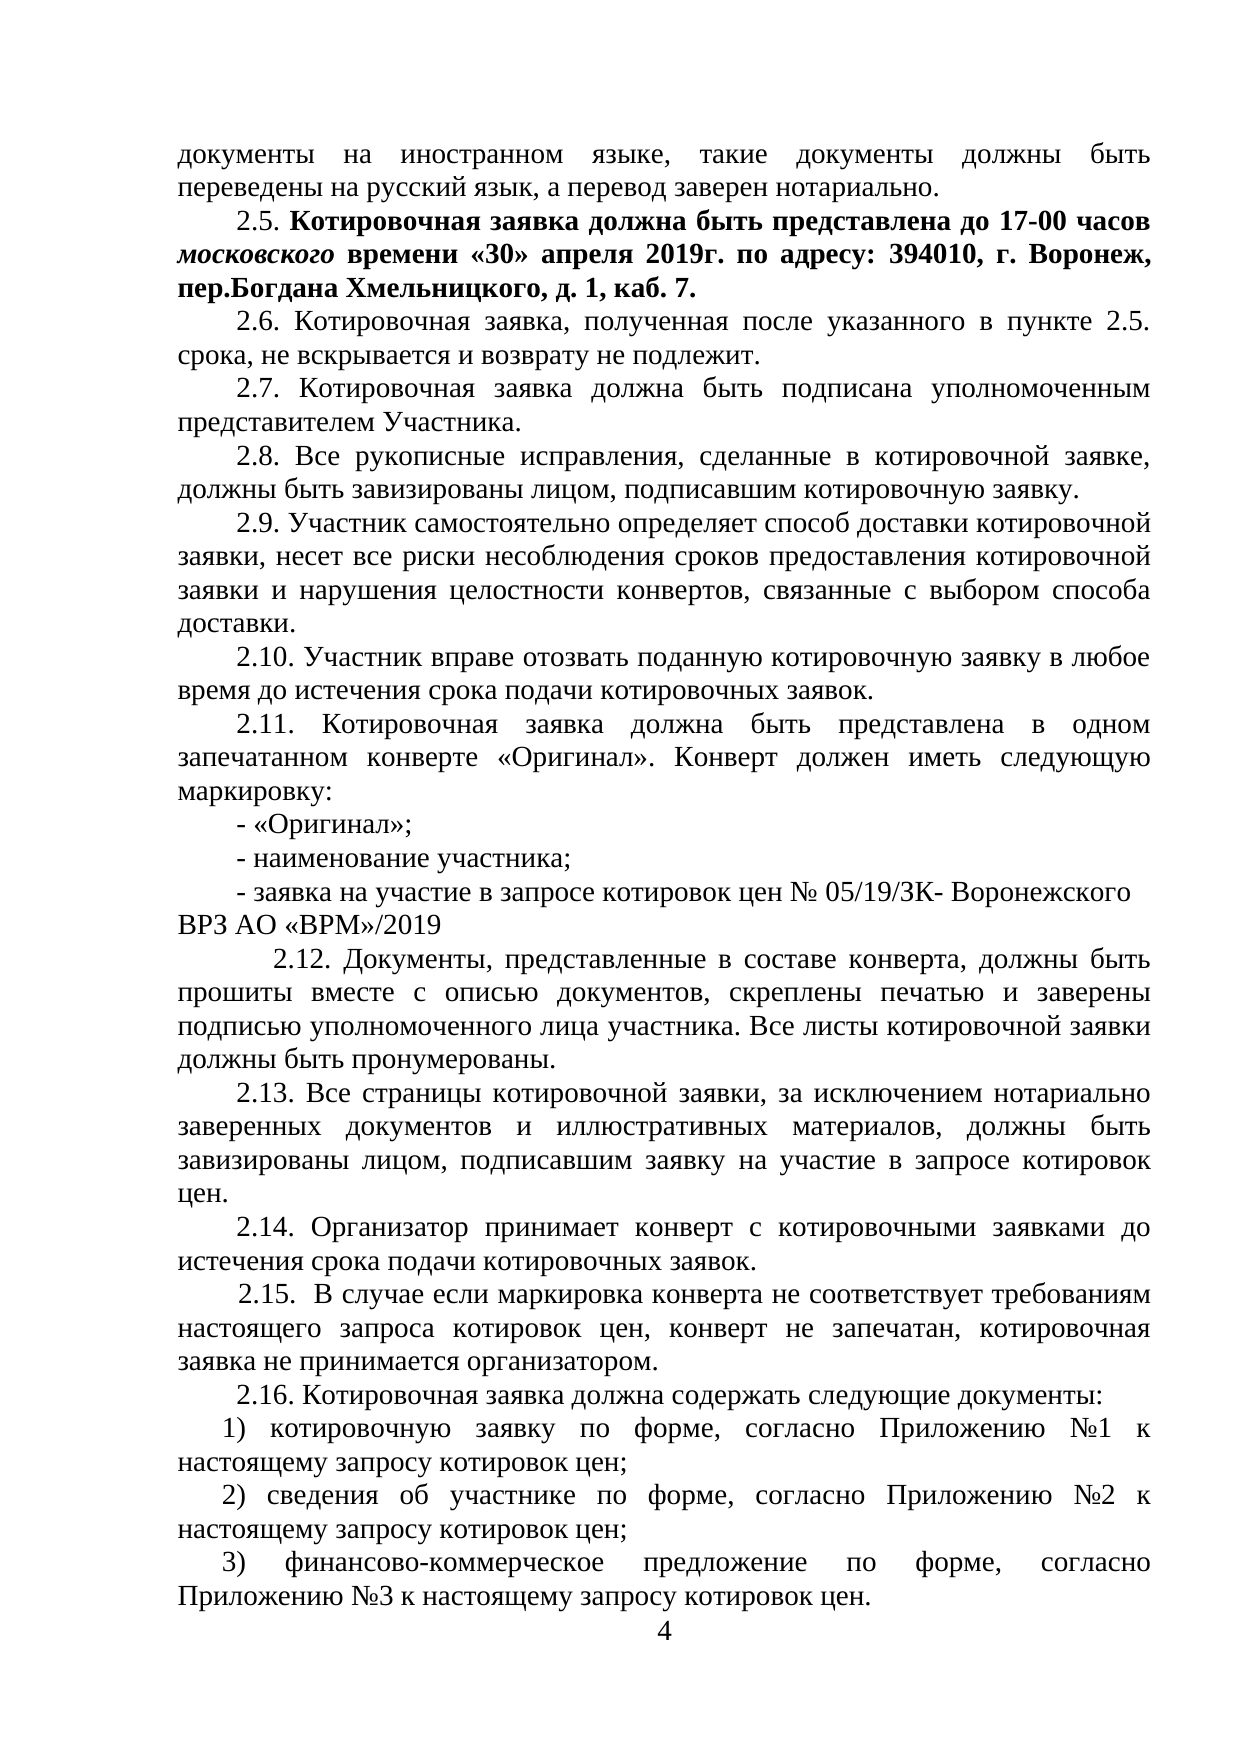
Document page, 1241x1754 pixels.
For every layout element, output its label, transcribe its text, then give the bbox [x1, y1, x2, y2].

text 2.14. Организатор принимает конверт с котировочными заявками до истечения срока подачи котировочных заявок. [177, 1209, 1152, 1276]
text 2.16. Котировочная заявка должна содержать следующие документы: [177, 1377, 1152, 1410]
text 2.11. Котировочная заявка должна быть представлена в одном запечатанном конверте «Оригинал». Конверт должен иметь следующую маркировку: [177, 706, 1152, 807]
text - «Оригинал»; [177, 807, 1152, 840]
text 3) финансово-коммерческое предложение по форме, согласно Приложению №3 к настоящему запросу котировок цен. [177, 1544, 1152, 1612]
text 2.12. Документы, представленные в составе конверта, должны быть прошиты вместе с описью документов, скреплены печатью и заверены подписью уполномоченного лица участника. Все листы котировочной заявки должны быть пронумерованы. [177, 941, 1152, 1075]
text 2.13. Все страницы котировочной заявки, за исключением нотариально заверенных документов и иллюстративных материалов, должны быть завизированы лицом, подписавшим заявку на участие в запросе котировок цен. [177, 1075, 1152, 1209]
text 1) котировочную заявку по форме, согласно Приложению №1 к настоящему запросу котировок цен; [177, 1410, 1152, 1477]
text 2.9. Участник самостоятельно определяет способ доставки котировочной заявки, несет все риски несоблюдения сроков предоставления котировочной заявки и нарушения целостности конвертов, связанные с выбором способа доставки. [177, 505, 1152, 639]
text 2.10. Участник вправе отозвать поданную котировочную заявку в любое время до истечения срока подачи котировочных заявок. [177, 639, 1152, 706]
text 2.8. Все рукописные исправления, сделанные в котировочной заявке, должны быть завизированы лицом, подписавшим котировочную заявку. [177, 438, 1152, 505]
text 2.15. В случае если маркировка конверта не соответствует требованиям настоящего запроса котировок цен, конверт не запечатан, котировочная заявка не принимается организатором. [177, 1276, 1152, 1377]
text - наименование участника; [177, 840, 1152, 874]
text 2.6. Котировочная заявка, полученная после указанного в пункте 2.5. срока, не вскрывается и возврату не подлежит. [177, 303, 1152, 371]
text 2.7. Котировочная заявка должна быть подписана уполномоченным представителем Участника. [177, 371, 1152, 438]
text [177, 136, 1152, 203]
list 2.5. Котировочная заявка должна быть представлена до 17-00 часов московского времени «30» апреля 2019г. по адресу: 394010, г. Воронеж, пер.Богдана Хмельницкого, д. 1, каб. 7. [177, 203, 1152, 303]
text - заявка на участие в запросе котировок цен № 05/19/ЗК- Воронежского ВРЗ АО «ВРМ»/2019 [177, 874, 1152, 941]
text 2) сведения об участнике по форме, согласно Приложению №2 к настоящему запросу котировок цен; [177, 1477, 1152, 1544]
